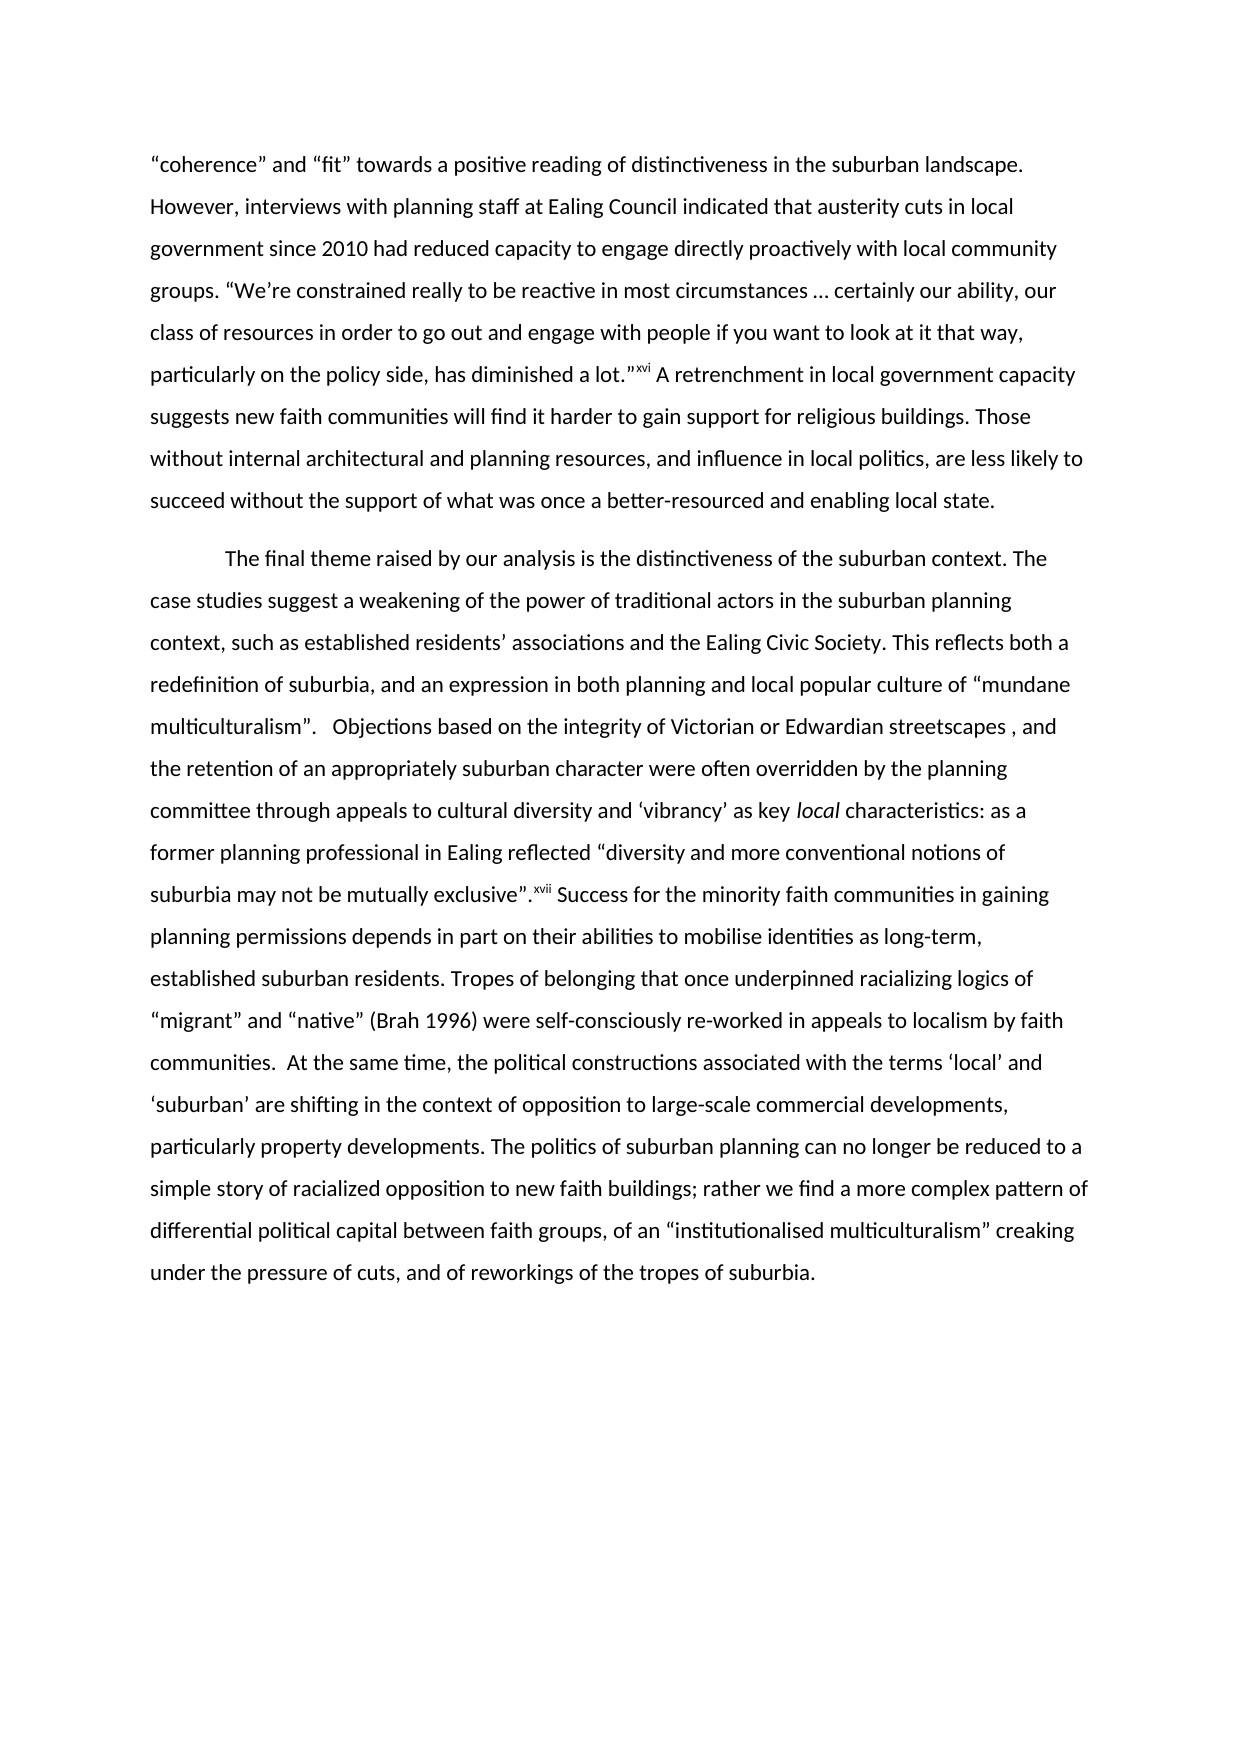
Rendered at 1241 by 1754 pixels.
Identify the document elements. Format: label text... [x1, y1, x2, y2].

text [150, 150, 1090, 514]
text The final theme raised by our analysis is the distinctiveness of the suburban context. The case studies suggest a weakening of the power of traditional actors in the suburban planning context, such as established residents’ associations and the Ealing Civic Society. This reflects both a redefinition of suburbia, and an expression in both planning and local popular culture of “mundane multiculturalism”. Objections based on the integrity of Victorian or Edwardian streetscapes , and the retention of an appropriately suburban character were often overridden by the planning committee through appeals to cultural diversity and ‘vibrancy’ as key local characteristics: as a former planning professional in Ealing reflected “diversity and more conventional notions of suburbia may not be mutually exclusive”. Success for the minority faith communities in gaining planning permissions depends in part on their abilities to mobilise identities as long-term, established suburban residents. Tropes of belonging that once underpinned racializing logics of “migrant” and “native” (Brah 1996) were self-consciously re-worked in appeals to localism by faith communities. At the same time, the political constructions associated with the terms ‘local’ and ‘suburban’ are shifting in the context of opposition to large-scale commercial developments, particularly property developments. The politics of suburban planning can no longer be reduced to a simple story of racialized opposition to new faith buildings; rather we find a more complex pattern of differential political capital between faith groups, of an “institutionalised multiculturalism” creaking under the pressure of cuts, and of reworkings of the tropes of suburbia. [150, 544, 1090, 1286]
